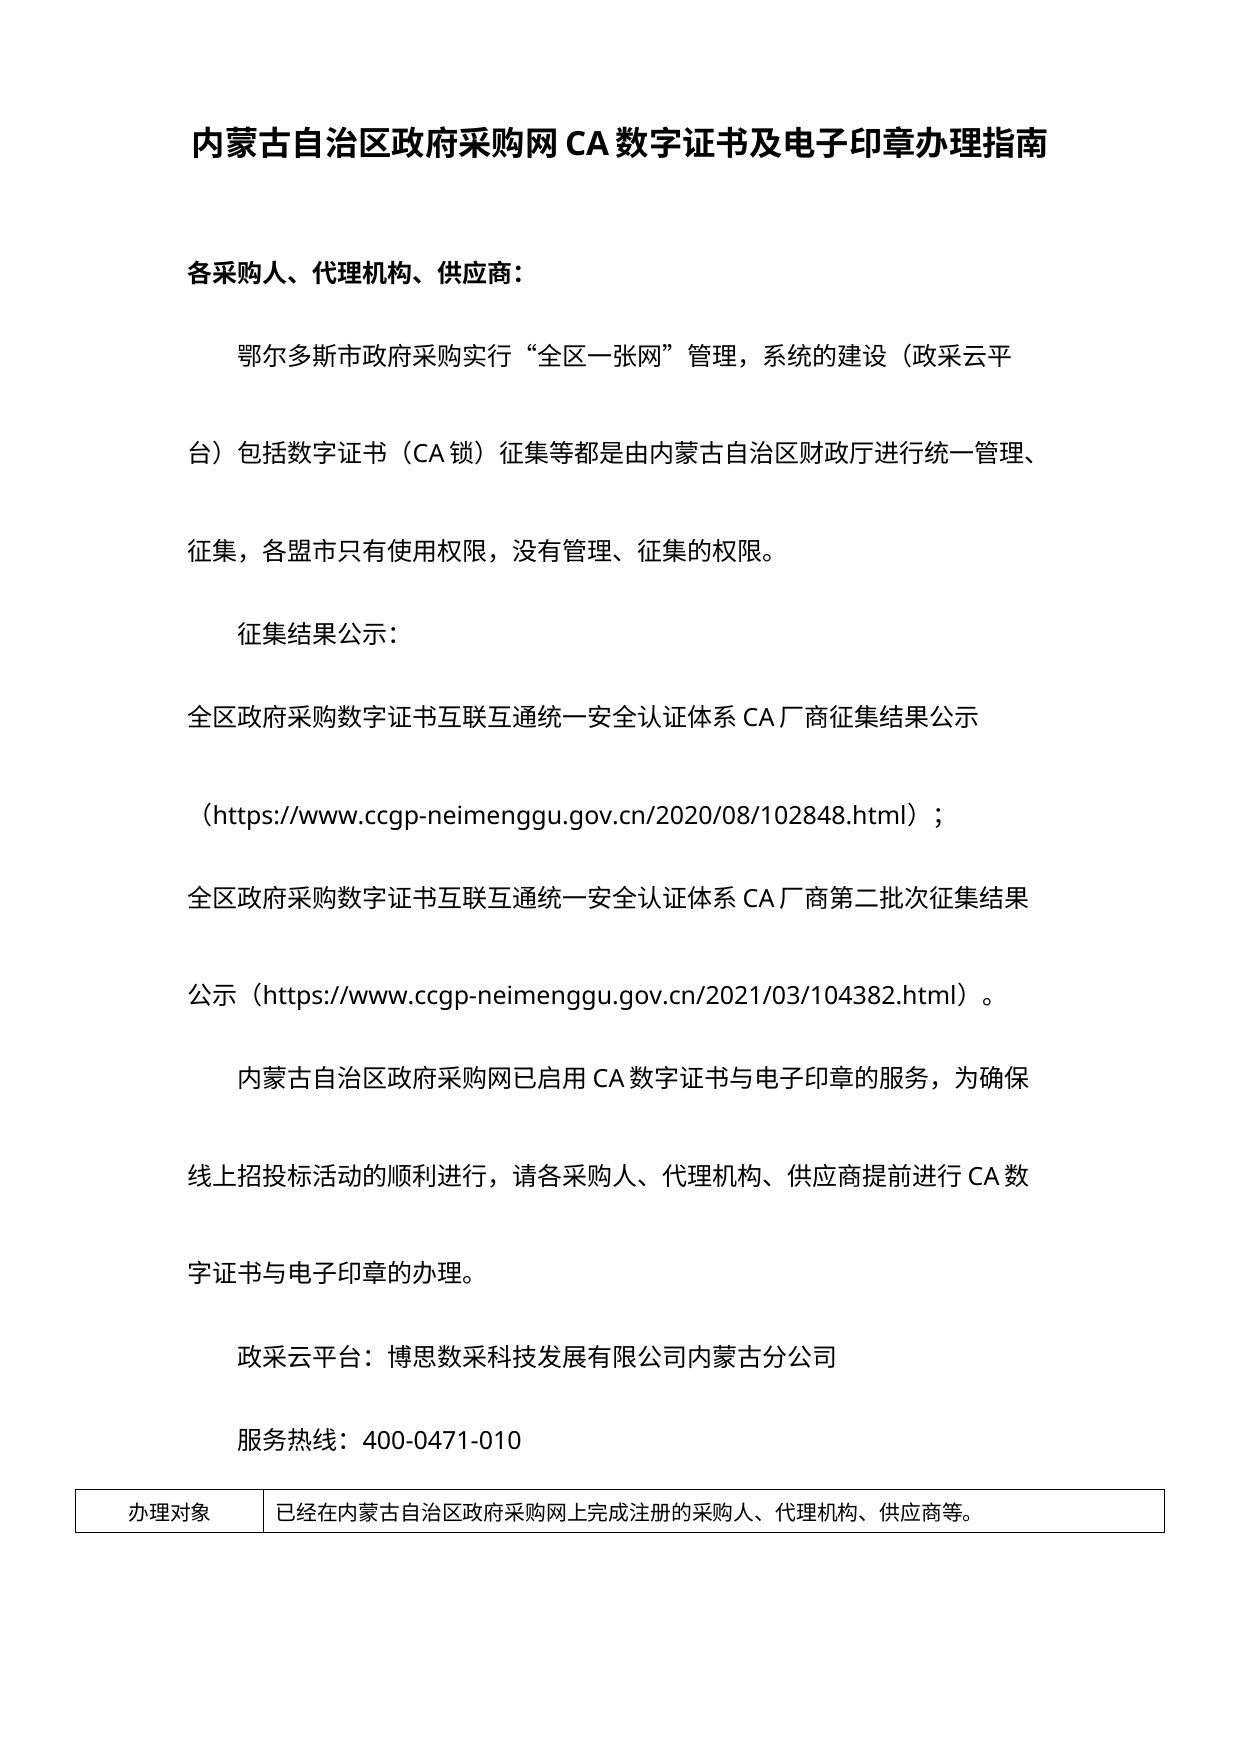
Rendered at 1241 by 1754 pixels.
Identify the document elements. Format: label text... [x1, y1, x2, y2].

text 全区政府采购数字证书互联互通统一安全认证体系CA厂商征集结果公示（https://www.ccgp-neimenggu.gov.cn/2020/08/102848.html）； [187, 683, 1053, 846]
table_header 已经在内蒙古自治区政府采购网上完成注册的采购人、代理机构、供应商等。 [264, 1490, 1164, 1532]
text 全区政府采购数字证书互联互通统一安全认证体系CA厂商第二批次征集结果公示（https://www.ccgp-neimenggu.gov.cn/2021/03/104382.html）。 [187, 864, 1053, 1026]
text 服务热线：400-0471-010 [187, 1406, 1053, 1471]
text 内蒙古自治区政府采购网已启用CA数字证书与电子印章的服务，为确保线上招投标活动的顺利进行，请各采购人、代理机构、供应商提前进行CA数字证书与电子印章的办理。 [187, 1044, 1053, 1304]
text 内蒙古自治区政府采购网CA数字证书及电子印章办理指南 [187, 109, 1053, 174]
text 各采购人、代理机构、供应商： [187, 239, 1053, 304]
text 鄂尔多斯市政府采购实行“全区一张网”管理，系统的建设（政采云平台）包括数字证书（CA锁）征集等都是由内蒙古自治区财政厅进行统一管理、征集，各盟市只有使用权限，没有管理、征集的权限。 [187, 322, 1053, 582]
text 政采云平台：博思数采科技发展有限公司内蒙古分公司 [187, 1323, 1053, 1388]
text 征集结果公示： [187, 600, 1053, 665]
table_header 办理对象 [76, 1490, 263, 1532]
